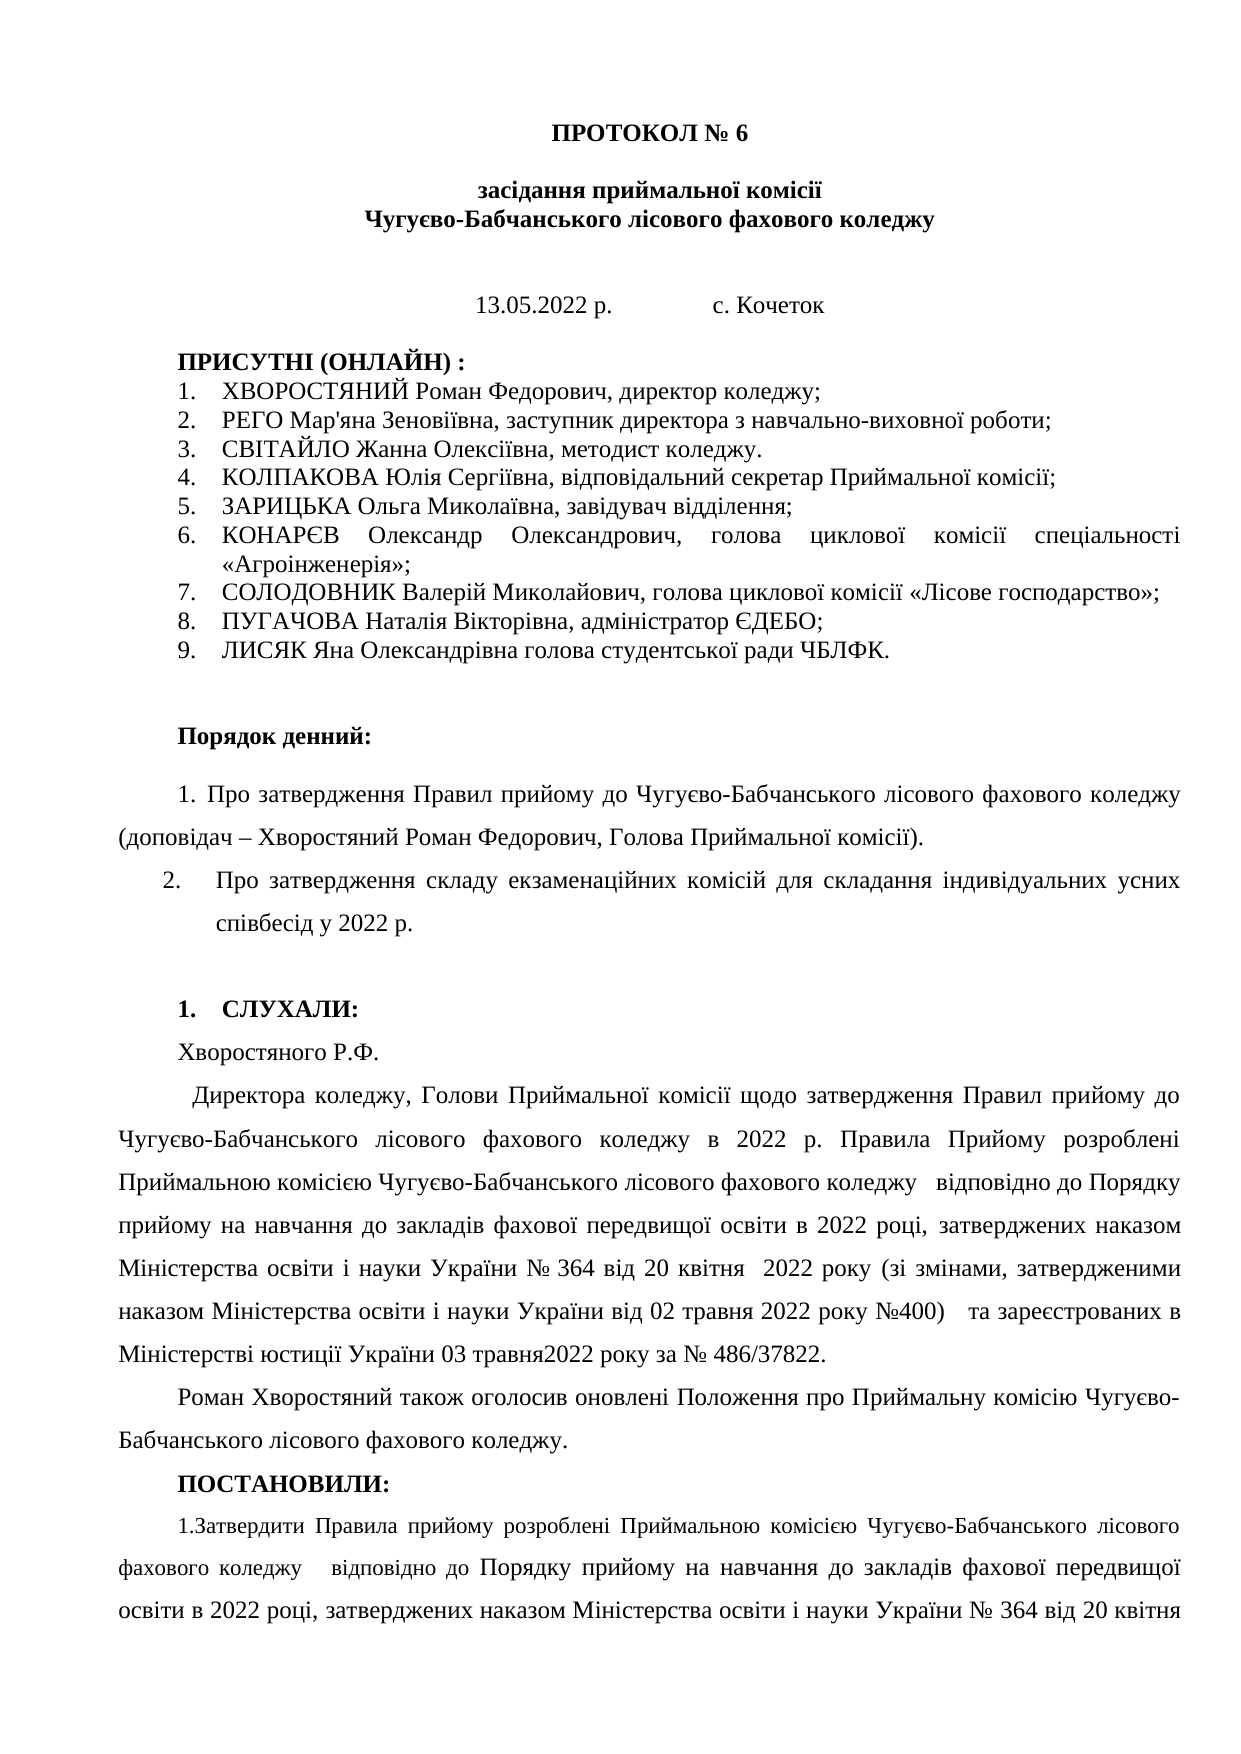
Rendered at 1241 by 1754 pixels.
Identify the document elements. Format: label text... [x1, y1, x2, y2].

text Чугуєво-Бабчанського лісового фахового коледжу [118, 204, 1181, 233]
list СВІТАЙЛО Жанна Олексіївна, методист коледжу. [118, 434, 1181, 462]
list Про затвердження складу екзаменаційних комісій для складання індивідуальних усних співбесід у 2022 р. [162, 865, 1181, 937]
list ЛИСЯК Яна Олександрівна голова студентської ради ЧБЛФК. [118, 635, 1181, 664]
text Порядок денний: [118, 721, 1181, 750]
text ПРИСУТНІ (ОНЛАЙН) : [118, 347, 1181, 376]
text ПОСТАНОВИЛИ: [118, 1469, 1181, 1497]
list ЗАРИЦЬКА Ольга Миколаївна, завідувач відділення; [177, 491, 1181, 520]
text Директора коледжу, Голови Приймальної комісії щодо затвердження Правил прийому до Чугуєво-Бабчанського лісового фахового коледжу в 2022 р. Правила Прийому розроблені Приймальною комісією Чугуєво-Бабчанського лісового фахового коледжу відповідно до Порядку прийому на навчання до закладів фахової передвищої освіти в 2022 році, затверджених наказом Міністерства освіти і науки України № 364 від 20 квітня 2022 року (зі змінами, затвердженими наказом Міністерства освіти і науки України від 02 травня 2022 року №400) та зареєстрованих в Міністерстві юстиції України 03 травня2022 року за № 486/37822. [118, 1081, 1181, 1368]
text Роман Хворостяний також оголосив оновлені Положення про Приймальну комісію Чугуєво-Бабчанського лісового фахового коледжу. [118, 1382, 1181, 1454]
text 13.05.2022 р. с. Кочеток [118, 290, 1181, 319]
list СЛУХАЛИ: [118, 994, 1181, 1023]
text ПРОТОКОЛ № 6 [118, 118, 1181, 147]
list СОЛОДОВНИК Валерій Миколайович, голова циклової комісії «Лісове господарство»; [118, 577, 1181, 606]
list РЕГО Мар'яна Зеновіївна, заступник директора з навчально-виховної роботи; [118, 405, 1181, 434]
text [118, 1512, 1181, 1624]
list ХВОРОСТЯНИЙ Роман Федорович, директор коледжу; [118, 376, 1181, 405]
list Про затвердження Правил прийому до Чугуєво-Бабчанського лісового фахового коледжу (доповідач – Хворостяний Роман Федорович, Голова Приймальної комісії). [118, 779, 1181, 851]
text засідання приймальної комісії [118, 176, 1181, 204]
list КОЛПАКОВА Юлія Сергіївна, відповідальний секретар Приймальної комісії; [118, 462, 1181, 491]
text Хворостяного Р.Ф. [118, 1037, 1181, 1066]
list ПУГАЧОВА Наталія Вікторівна, адміністратор ЄДЕБО; [118, 606, 1181, 635]
list КОНАРЄВ Олександр Олександрович, голова циклової комісії спеціальності «Агроінженерія»; [177, 520, 1181, 577]
